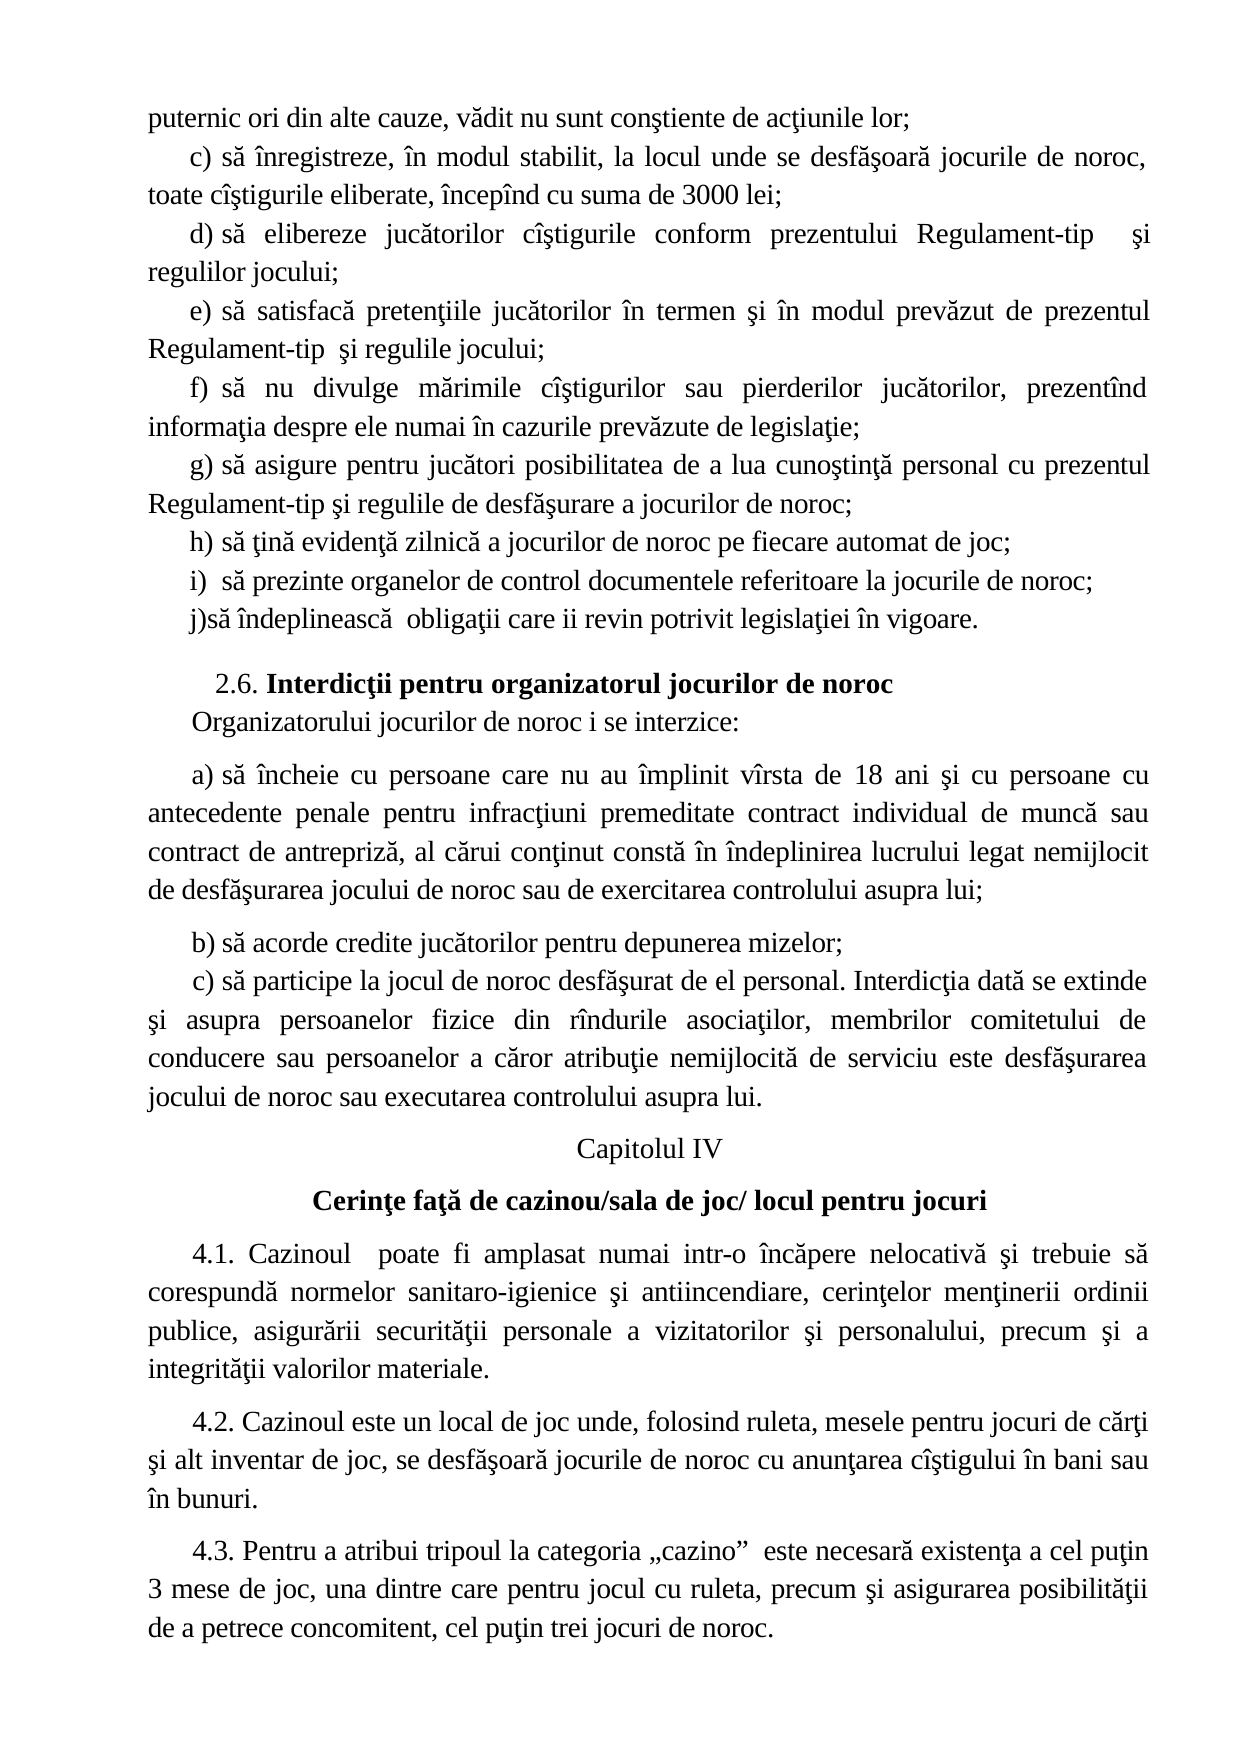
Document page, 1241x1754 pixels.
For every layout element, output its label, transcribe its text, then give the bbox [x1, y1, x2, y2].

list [148, 100, 1147, 134]
list să satisfacă pretenţiile jucătorilor în termen şi în modul prevăzut de prezentul Regulament-tip şi regulile jocului; [148, 293, 1152, 365]
list să acorde credite jucătorilor pentru depunerea mizelor; [148, 925, 1152, 958]
list să elibereze jucătorilor cîştigurile conform prezentului Regulament-tip şi regulilor jocului; [148, 216, 1152, 288]
text 4.3. Pentru a atribui tripoul la categoria „cazino” este necesară existenţa a cel puţin 3 mese de joc, una dintre care pentru jocul cu ruleta, precum şi asigurarea posibilităţii de a petrece concomitent, cel puţin trei jocuri de noroc. [148, 1533, 1149, 1644]
list să nu divulge mărimile cîştigurilor sau pierderilor jucătorilor, prezentînd informaţia despre ele numai în cazurile prevăzute de legislaţie; [148, 370, 1147, 442]
list să asigure pentru jucători posibilitatea de a lua cunoştinţă personal cu prezentul Regulament-tip şi regulile de desfăşurare a jocurilor de noroc; [148, 447, 1152, 519]
text 4.1. Cazinoul poate fi amplasat numai intr-o încăpere nelocativă şi trebuie să corespundă normelor sanitaro-igienice şi antiincendiare, cerinţelor menţinerii ordinii publice, asigurării securităţii personale a vizitatorilor şi personalului, precum şi a integrităţii valorilor materiale. [148, 1236, 1149, 1385]
text Cerinţe faţă de cazinou/sala de joc/ locul pentru jocuri [148, 1183, 1152, 1217]
list să participe la jocul de noroc desfăşurat de el personal. Interdicţia dată se extinde şi asupra persoanelor fizice din rîndurile asociaţilor, membrilor comitetului de conducere sau persoanelor a căror atribuţie nemijlocită de serviciu este desfăşurarea jocului de noroc sau executarea controlului asupra lui. [148, 963, 1147, 1112]
list să înregistreze, în modul stabilit, la locul unde se desfăşoară jocurile de noroc, toate cîştigurile eliberate, începînd cu suma de 3000 lei; [148, 139, 1147, 211]
text Organizatorului jocurilor de noroc i se interzice: [148, 704, 1152, 738]
text j)să îndeplinească obligaţii care ii revin potrivit legislaţiei în vigoare. [148, 601, 1152, 635]
text 4.2. Cazinoul este un local de joc unde, folosind ruleta, mesele pentru jocuri de cărţi şi alt inventar de joc, se desfăşoară jocurile de noroc cu anunţarea cîştigului în bani sau în bunuri. [148, 1404, 1149, 1514]
list să ţină evidenţă zilnică a jocurilor de noroc pe fiecare automat de joc; [148, 524, 1152, 558]
text Capitolul IV [148, 1131, 1152, 1165]
list să încheie cu persoane care nu au împlinit vîrsta de 18 ani şi cu persoane cu antecedente penale pentru infracţiuni premeditate contract individual de muncă sau contract de antrepriză, al cărui conţinut constă în îndeplinirea lucrului legat nemijlocit de desfăşurarea jocului de noroc sau de exercitarea controlului asupra lui; [148, 757, 1149, 906]
list să prezinte organelor de control documentele referitoare la jocurile de noroc; [148, 563, 1152, 596]
text 2.6. Interdicţii pentru organizatorul jocurilor de noroc [215, 666, 1152, 699]
